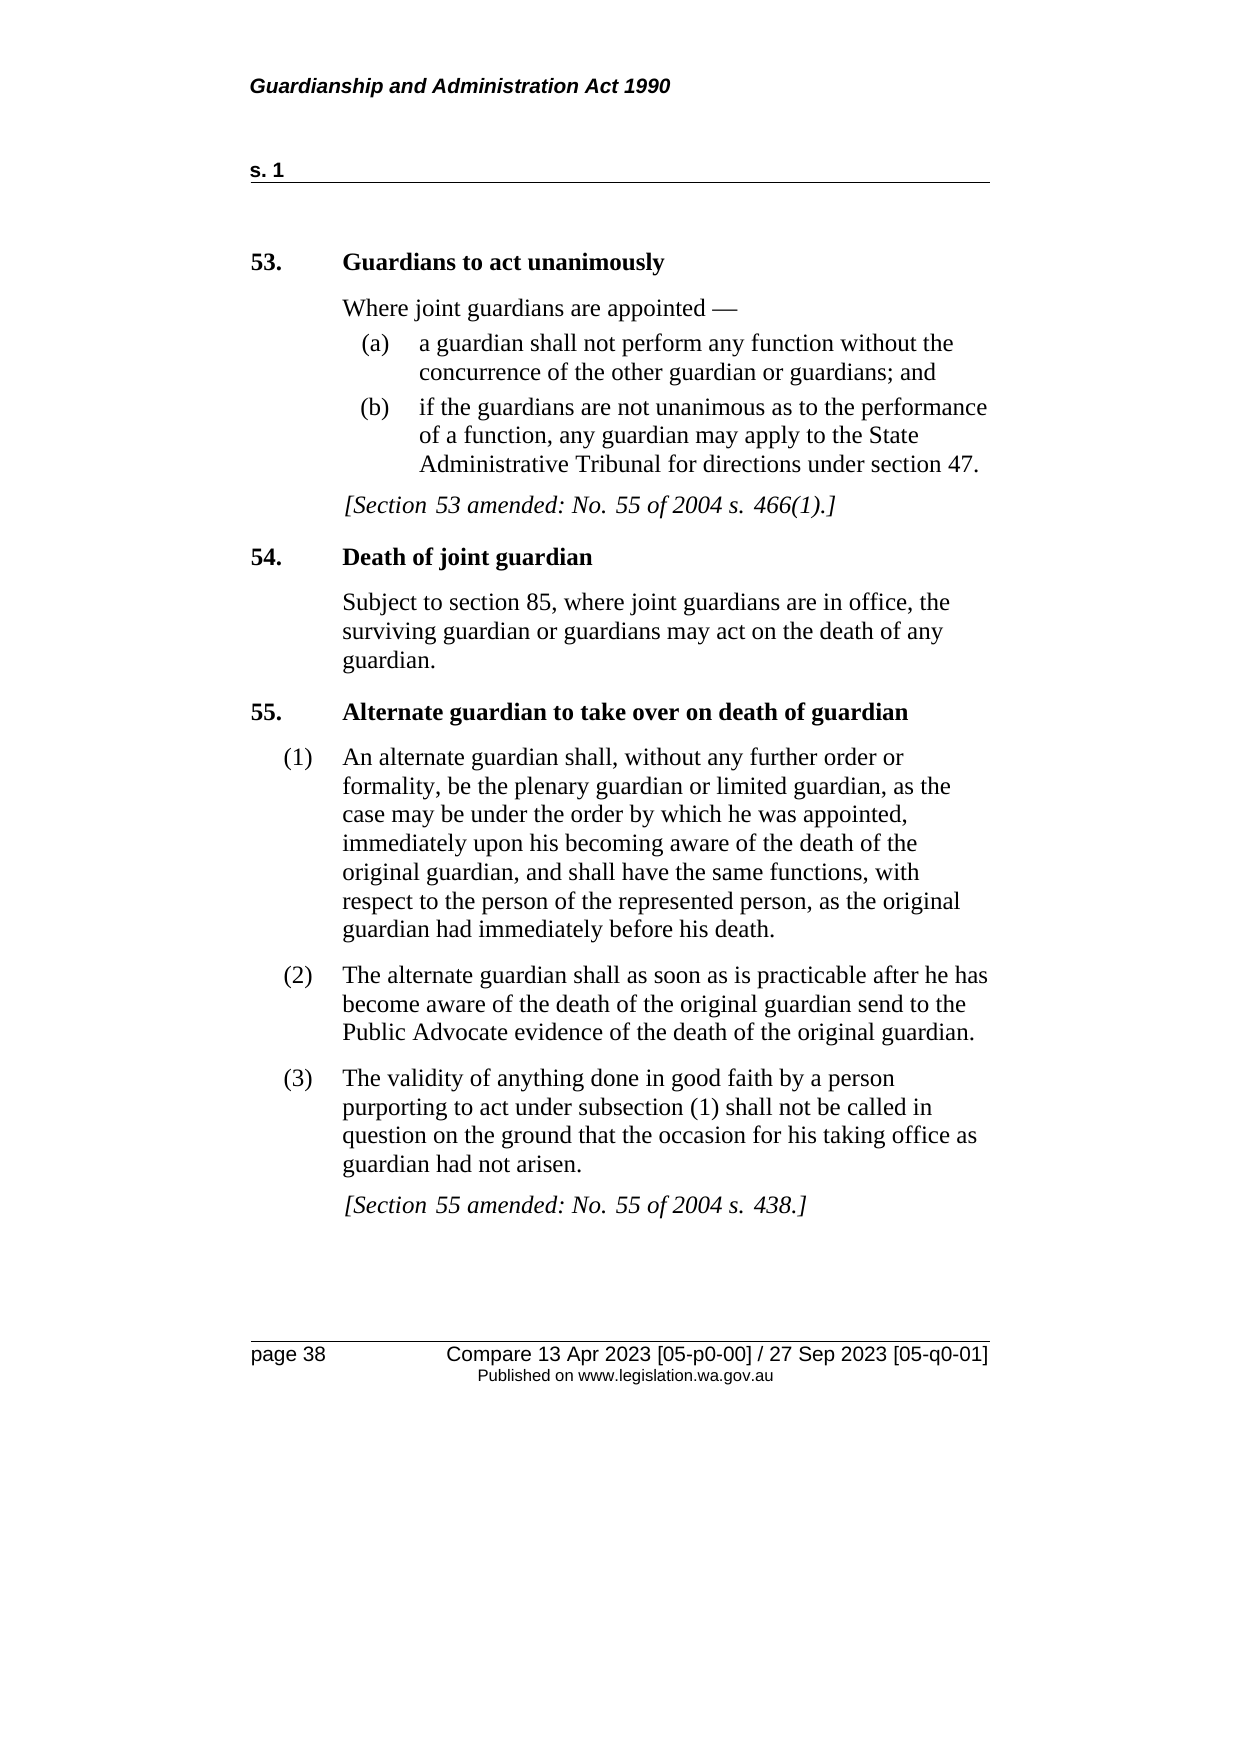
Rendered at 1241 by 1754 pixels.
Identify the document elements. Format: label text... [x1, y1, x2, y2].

text (a) a guardian shall not perform any function without the concurrence of the other guardian or guardians; and [251, 328, 990, 385]
text (1) An alternate guardian shall, without any further order or formality, be the plenary guardian or limited guardian, as the case may be under the order by which he was appointed, immediately upon his becoming aware of the death of the original guardian, and shall have the same functions, with respect to the person of the represented person, as the original guardian had immediately before his death. [251, 742, 990, 943]
text Subject to section 85, where joint guardians are in office, the surviving guardian or guardians may act on the death of any guardian. [251, 587, 990, 674]
text [Section 53 amended: No. 55 of 2004 s. 466(1).] [251, 490, 990, 519]
subtitle 55. Alternate guardian to take over on death of guardian [251, 697, 990, 725]
text (b) if the guardians are not unanimous as to the performance of a function, any guardian may apply to the State Administrative Tribunal for directions under section 47. [251, 392, 990, 478]
text (3) The validity of anything done in good faith by a person purporting to act under subsection (1) shall not be called in question on the ground that the occasion for his taking office as guardian had not arisen. [251, 1063, 990, 1178]
subtitle 53. Guardians to act unanimously [251, 247, 990, 276]
text [Section 55 amended: No. 55 of 2004 s. 438.] [251, 1190, 990, 1219]
text (2) The alternate guardian shall as soon as is practicable after he has become aware of the death of the original guardian send to the Public Advocate evidence of the death of the original guardian. [251, 960, 990, 1046]
text Where joint guardians are appointed — [251, 293, 990, 322]
subtitle 54. Death of joint guardian [251, 542, 990, 571]
